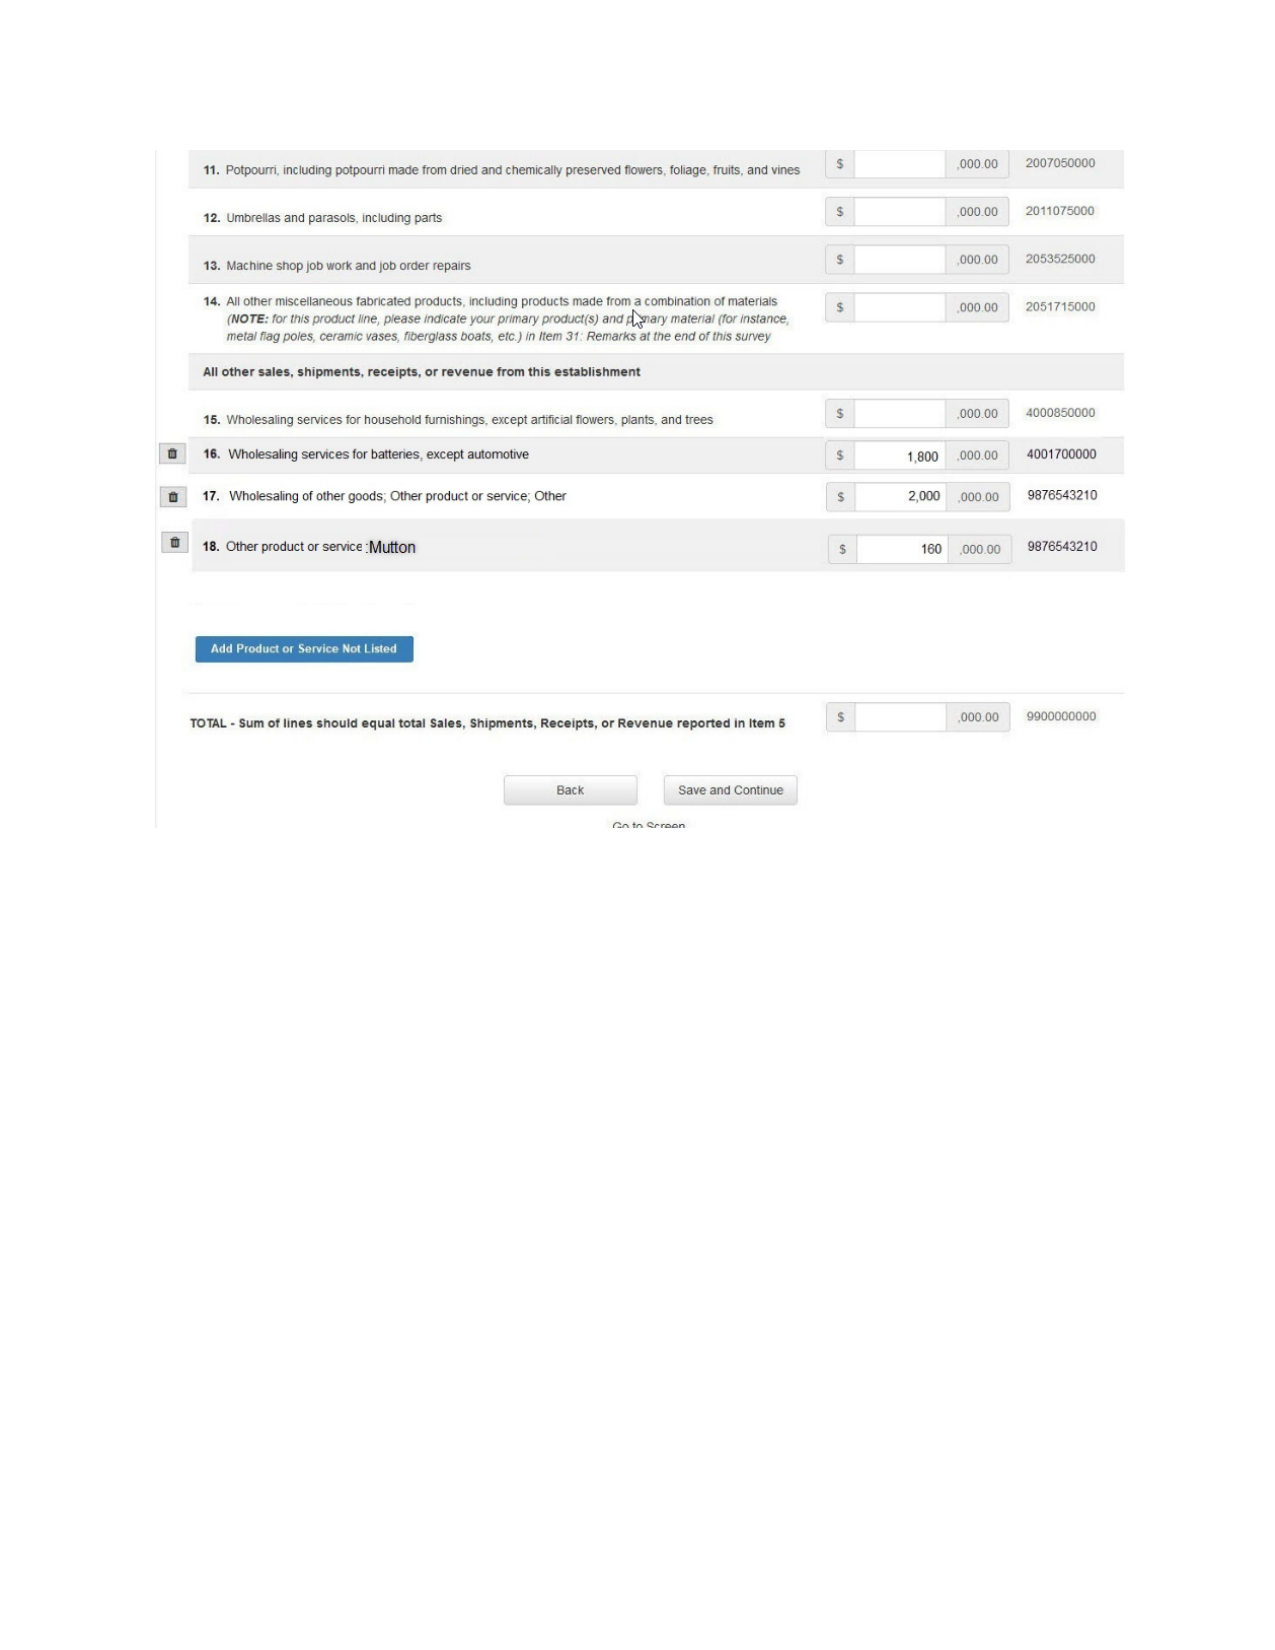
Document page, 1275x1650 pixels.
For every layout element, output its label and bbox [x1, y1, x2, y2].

picture [150, 150, 1125, 828]
